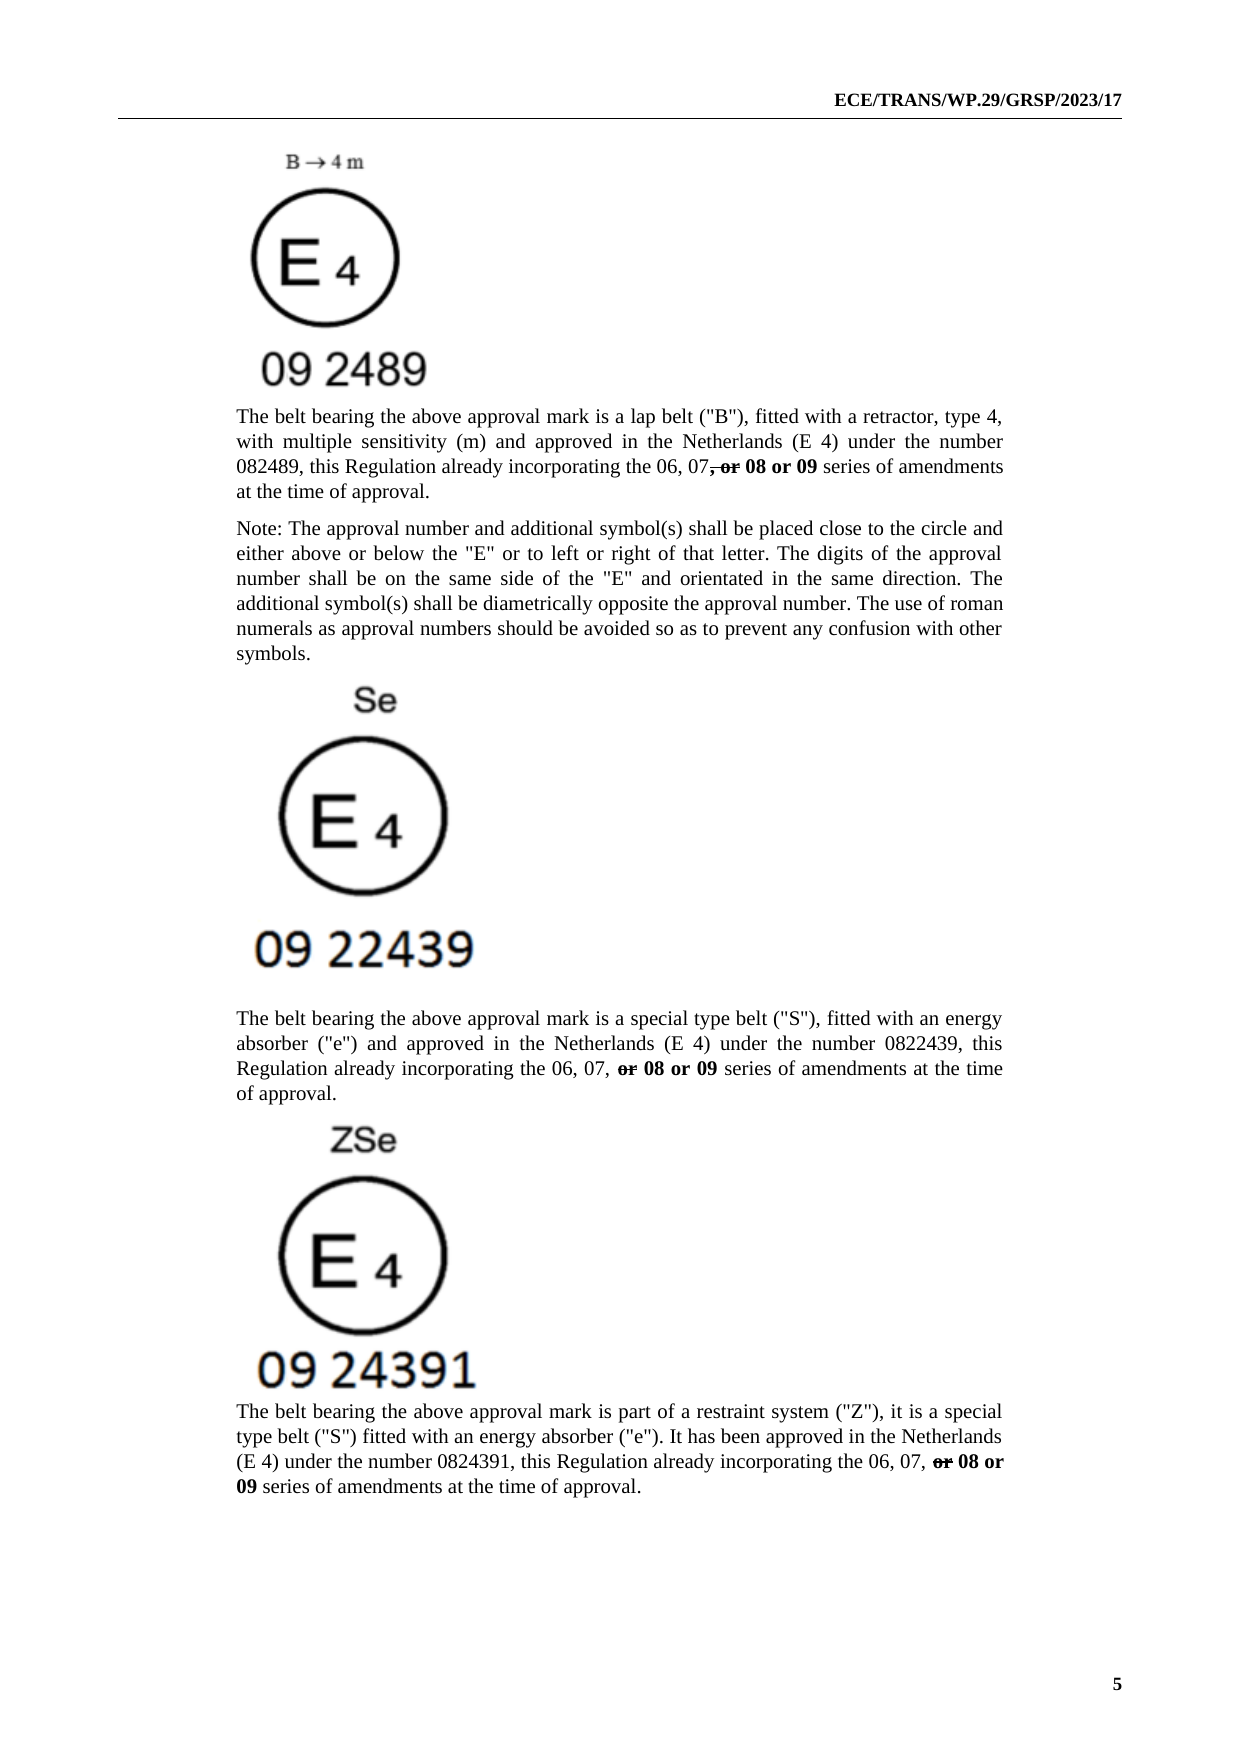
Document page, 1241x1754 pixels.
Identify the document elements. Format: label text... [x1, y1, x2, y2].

picture [241, 1117, 489, 1398]
text Note: The approval number and additional symbol(s) shall be placed close to the circle and either above or below the "E" or to left or right of that letter. The digits of the approval number shall be on the same side of the "E" and orientated in the same direction. The additional symbol(s) shall be diametrically opposite the approval number. The use of roman numerals as approval numbers should be avoided so as to prevent any confusion with other symbols. [236, 515, 1004, 665]
text The belt bearing the above approval mark is a special type belt ("S"), fitted with an energy absorber ("e") and approved in the Netherlands (E 4) under the number 0822439, this Regulation already incorporating the 06, 07, or 08 or 09 series of amendments at the time of approval. [236, 1005, 1004, 1105]
picture [241, 147, 444, 403]
picture [236, 677, 486, 980]
text The belt bearing the above approval mark is a lap belt ("B"), fitted with a retractor, type 4, with multiple sensitivity (m) and approved in the Netherlands (E 4) under the number 082489, this Regulation already incorporating the 06, 07, or 08 or 09 series of amendments at the time of approval. [236, 403, 1004, 503]
text The belt bearing the above approval mark is part of a restraint system ("Z"), it is a special type belt ("S") fitted with an energy absorber ("e"). It has been approved in the Netherlands (E 4) under the number 0824391, this Regulation already incorporating the 06, 07, or 08 or 09 series of amendments at the time of approval. [236, 1398, 1004, 1498]
